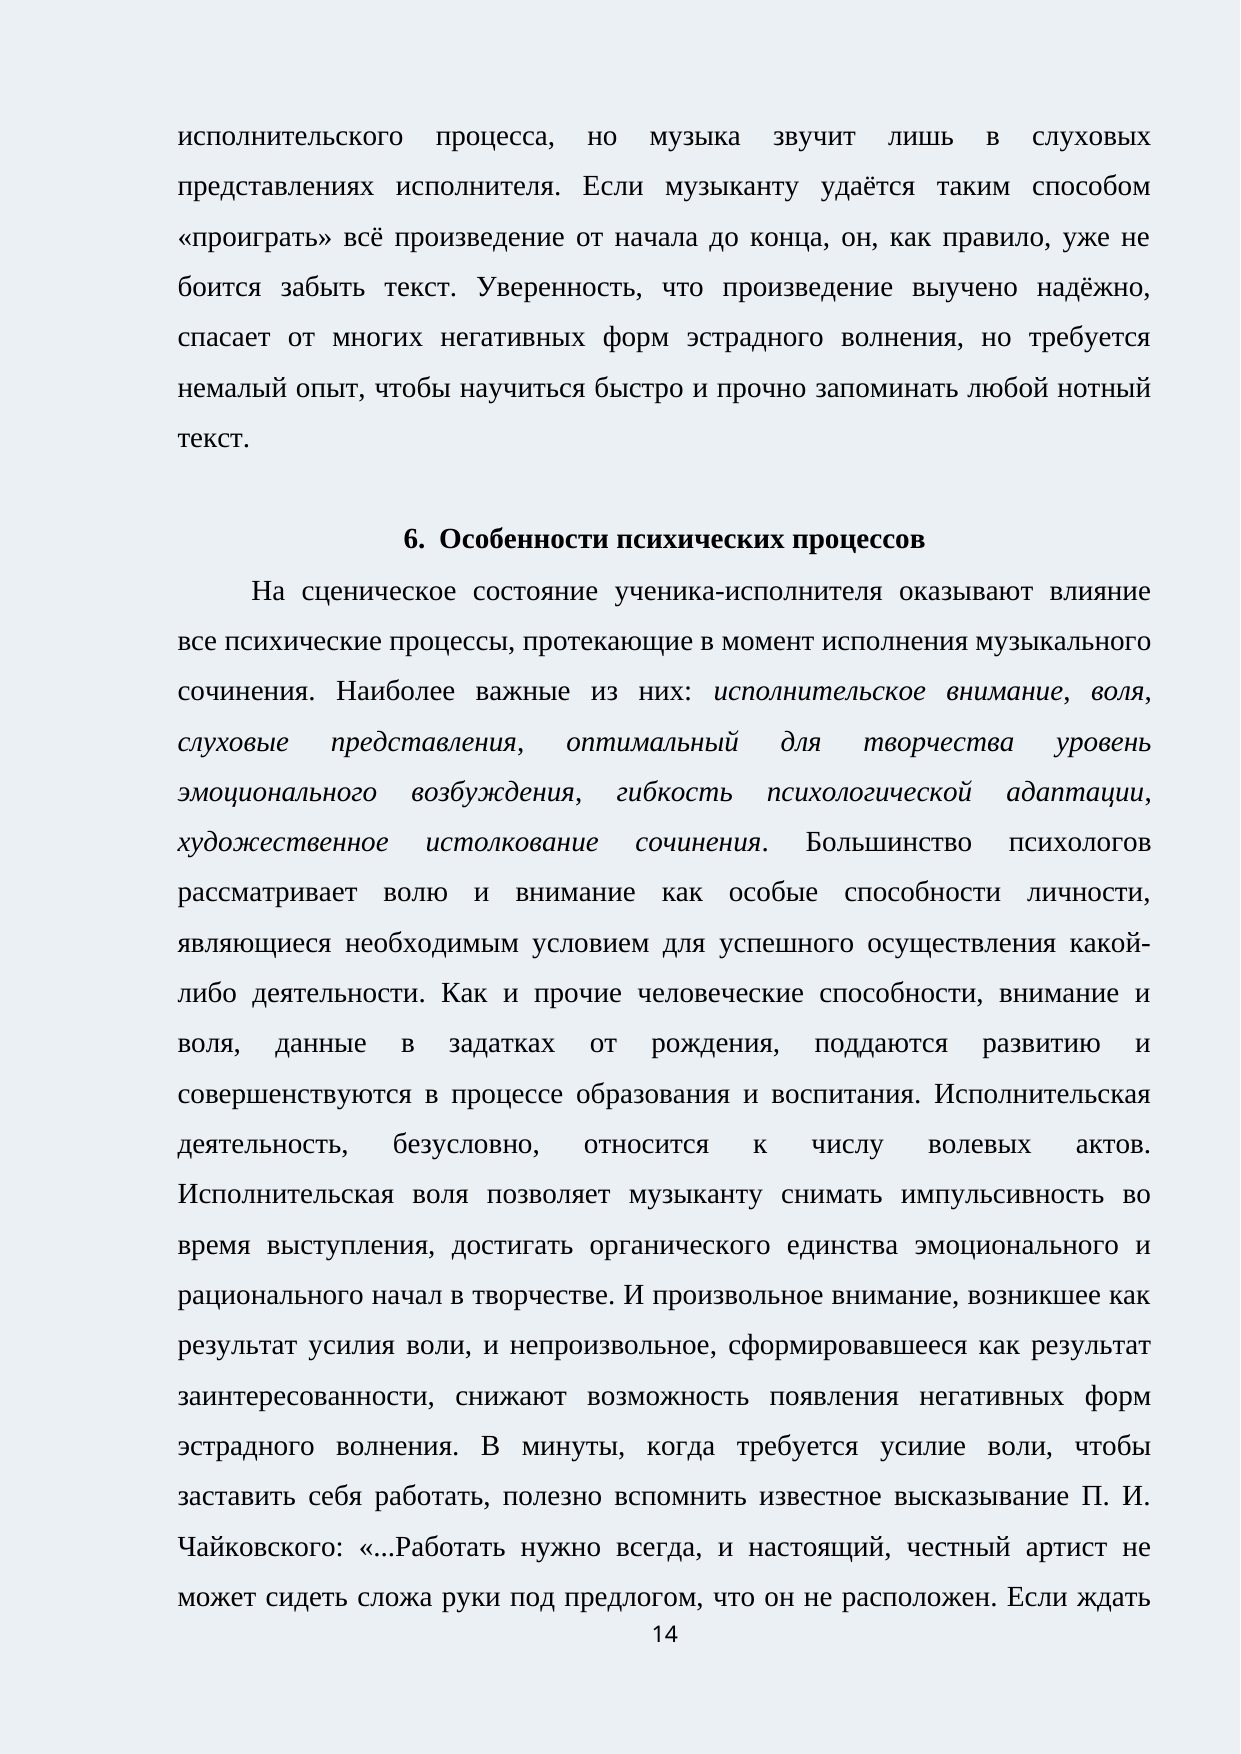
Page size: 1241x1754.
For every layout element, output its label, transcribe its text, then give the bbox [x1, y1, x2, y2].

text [177, 118, 1152, 453]
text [177, 573, 1152, 1612]
text 6. Особенности психических процессов [177, 470, 1152, 555]
